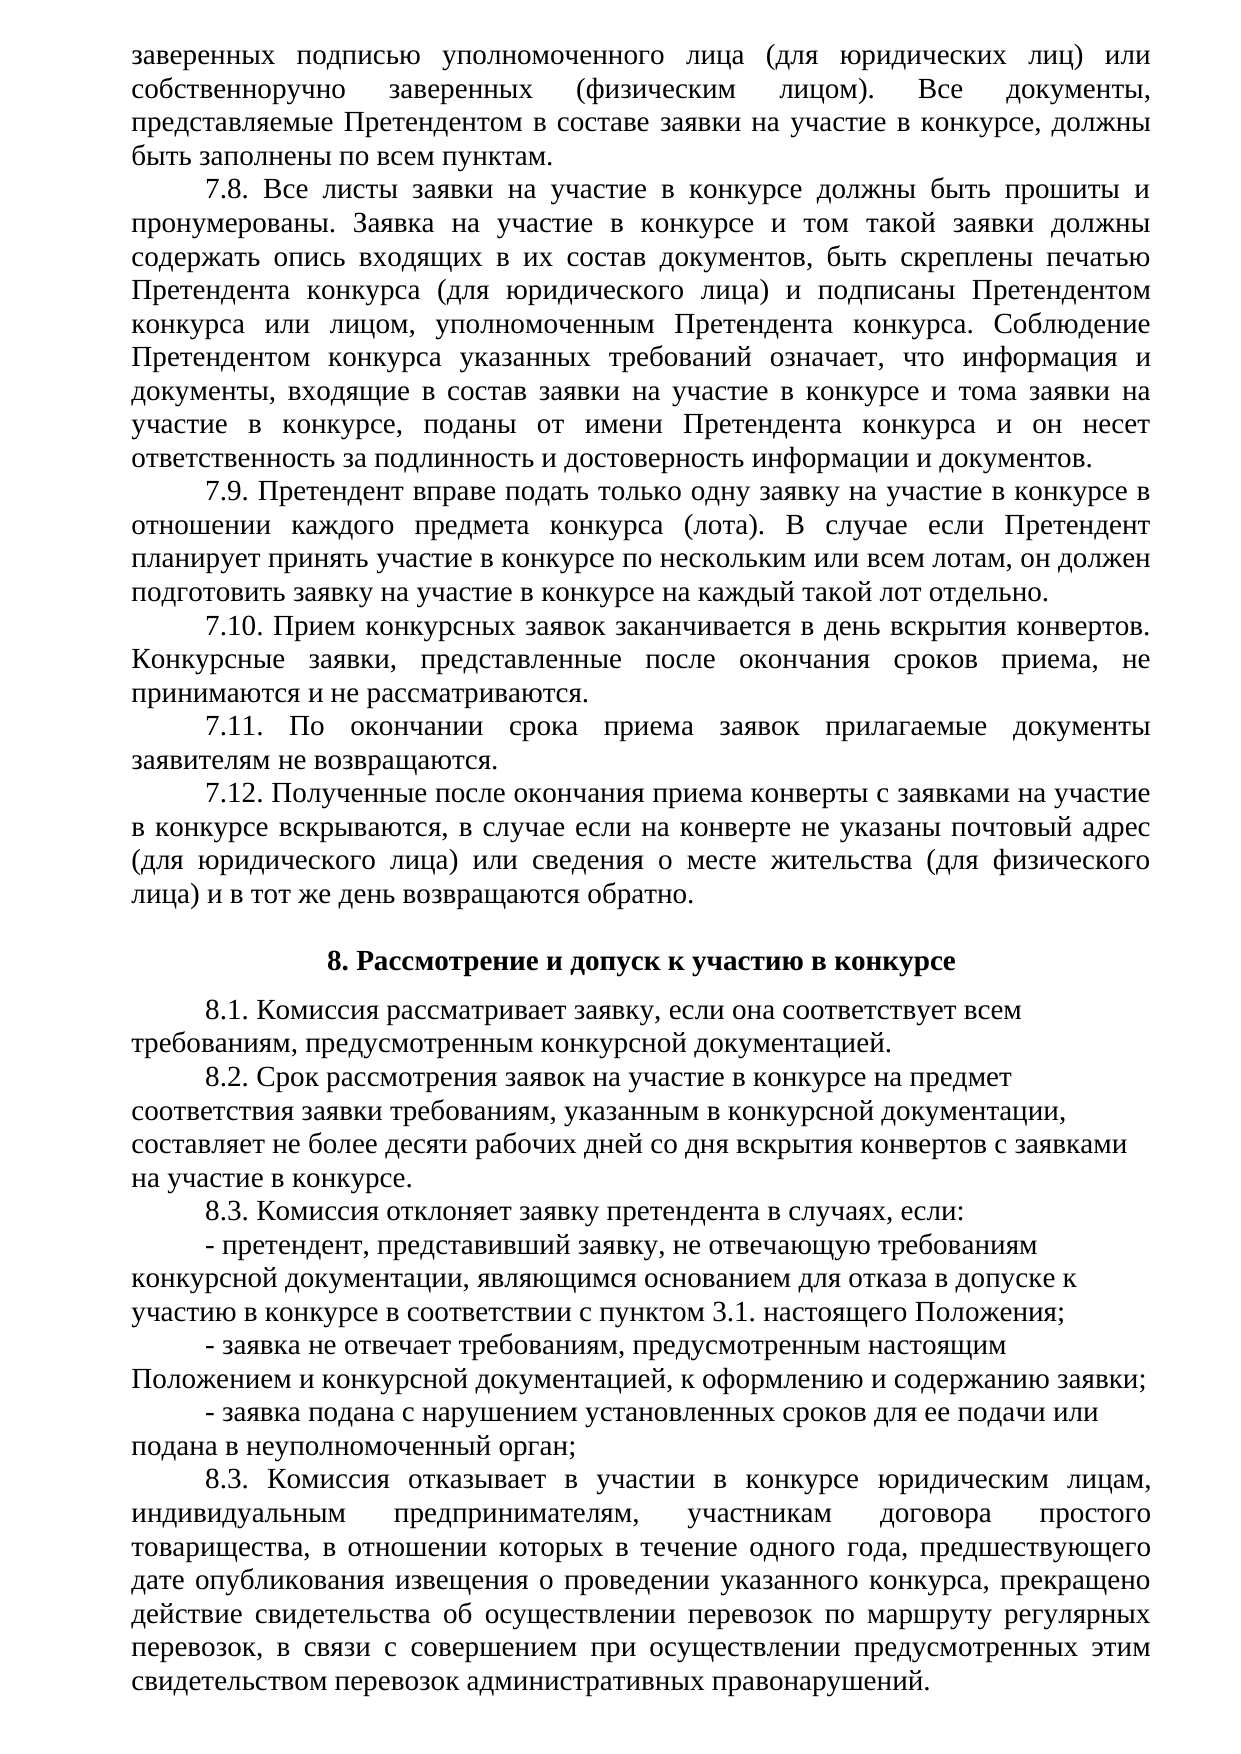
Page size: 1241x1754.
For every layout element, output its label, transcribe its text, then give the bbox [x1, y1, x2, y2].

text 8. Рассмотрение и допуск к участию в конкурсе [131, 943, 1152, 977]
text 7.11. По окончании срока приема заявок прилагаемые документы заявителям не возвращаются. [131, 708, 1152, 775]
text 8.3. Комиссия отказывает в участии в конкурсе юридическим лицам, индивидуальным предпринимателям, участникам договора простого товарищества, в отношении которых в течение одного года, предшествующего дате опубликования извещения о проведении указанного конкурса, прекращено действие свидетельства об осуществлении перевозок по маршруту регулярных перевозок, в связи с совершением при осуществлении предусмотренных этим свидетельством перевозок административных правонарушений. [131, 1462, 1152, 1696]
text 7.8. Все листы заявки на участие в конкурсе должны быть прошиты и пронумерованы. Заявка на участие в конкурсе и том такой заявки должны содержать опись входящих в их состав документов, быть скреплены печатью Претендента конкурса (для юридического лица) и подписаны Претендентом конкурса или лицом, уполномоченным Претендента конкурса. Соблюдение Претендентом конкурса указанных требований означает, что информация и документы, входящие в состав заявки на участие в конкурсе и тома заявки на участие в конкурсе, поданы от имени Претендента конкурса и он несет ответственность за подлинность и достоверность информации и документов. [131, 172, 1152, 473]
text - претендент, представивший заявку, не отвечающую требованиям конкурсной документации, являющимся основанием для отказа в допуске к участию в конкурсе в соответствии с пунктом 3.1. настоящего Положения; [131, 1227, 1152, 1327]
text - заявка не отвечает требованиям, предусмотренным настоящим Положением и конкурсной документацией, к оформлению и содержанию заявки; [131, 1327, 1152, 1394]
text 8.1. Комиссия рассматривает заявку, если она соответствует всем требованиям, предусмотренным конкурсной документацией. [131, 992, 1152, 1059]
text 8.3. Комиссия отклоняет заявку претендента в случаях, если: [131, 1193, 1152, 1227]
text 7.12. Полученные после окончания приема конверты с заявками на участие в конкурсе вскрываются, в случае если на конверте не указаны почтовый адрес (для юридического лица) или сведения о месте жительства (для физического лица) и в тот же день возвращаются обратно. [131, 775, 1152, 909]
text 8.2. Срок рассмотрения заявок на участие в конкурсе на предмет соответствия заявки требованиям, указанным в конкурсной документации, составляет не более десяти рабочих дней со дня вскрытия конвертов с заявками на участие в конкурсе. [131, 1059, 1152, 1193]
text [131, 37, 1152, 172]
text 7.10. Прием конкурсных заявок заканчивается в день вскрытия конвертов. Конкурсные заявки, представленные после окончания сроков приема, не принимаются и не рассматриваются. [131, 608, 1152, 708]
text 7.9. Претендент вправе подать только одну заявку на участие в конкурсе в отношении каждого предмета конкурса (лота). В случае если Претендент планирует принять участие в конкурсе по нескольким или всем лотам, он должен подготовить заявку на участие в конкурсе на каждый такой лот отдельно. [131, 473, 1152, 608]
text - заявка подана с нарушением установленных сроков для ее подачи или подана в неуполномоченный орган; [131, 1394, 1152, 1462]
